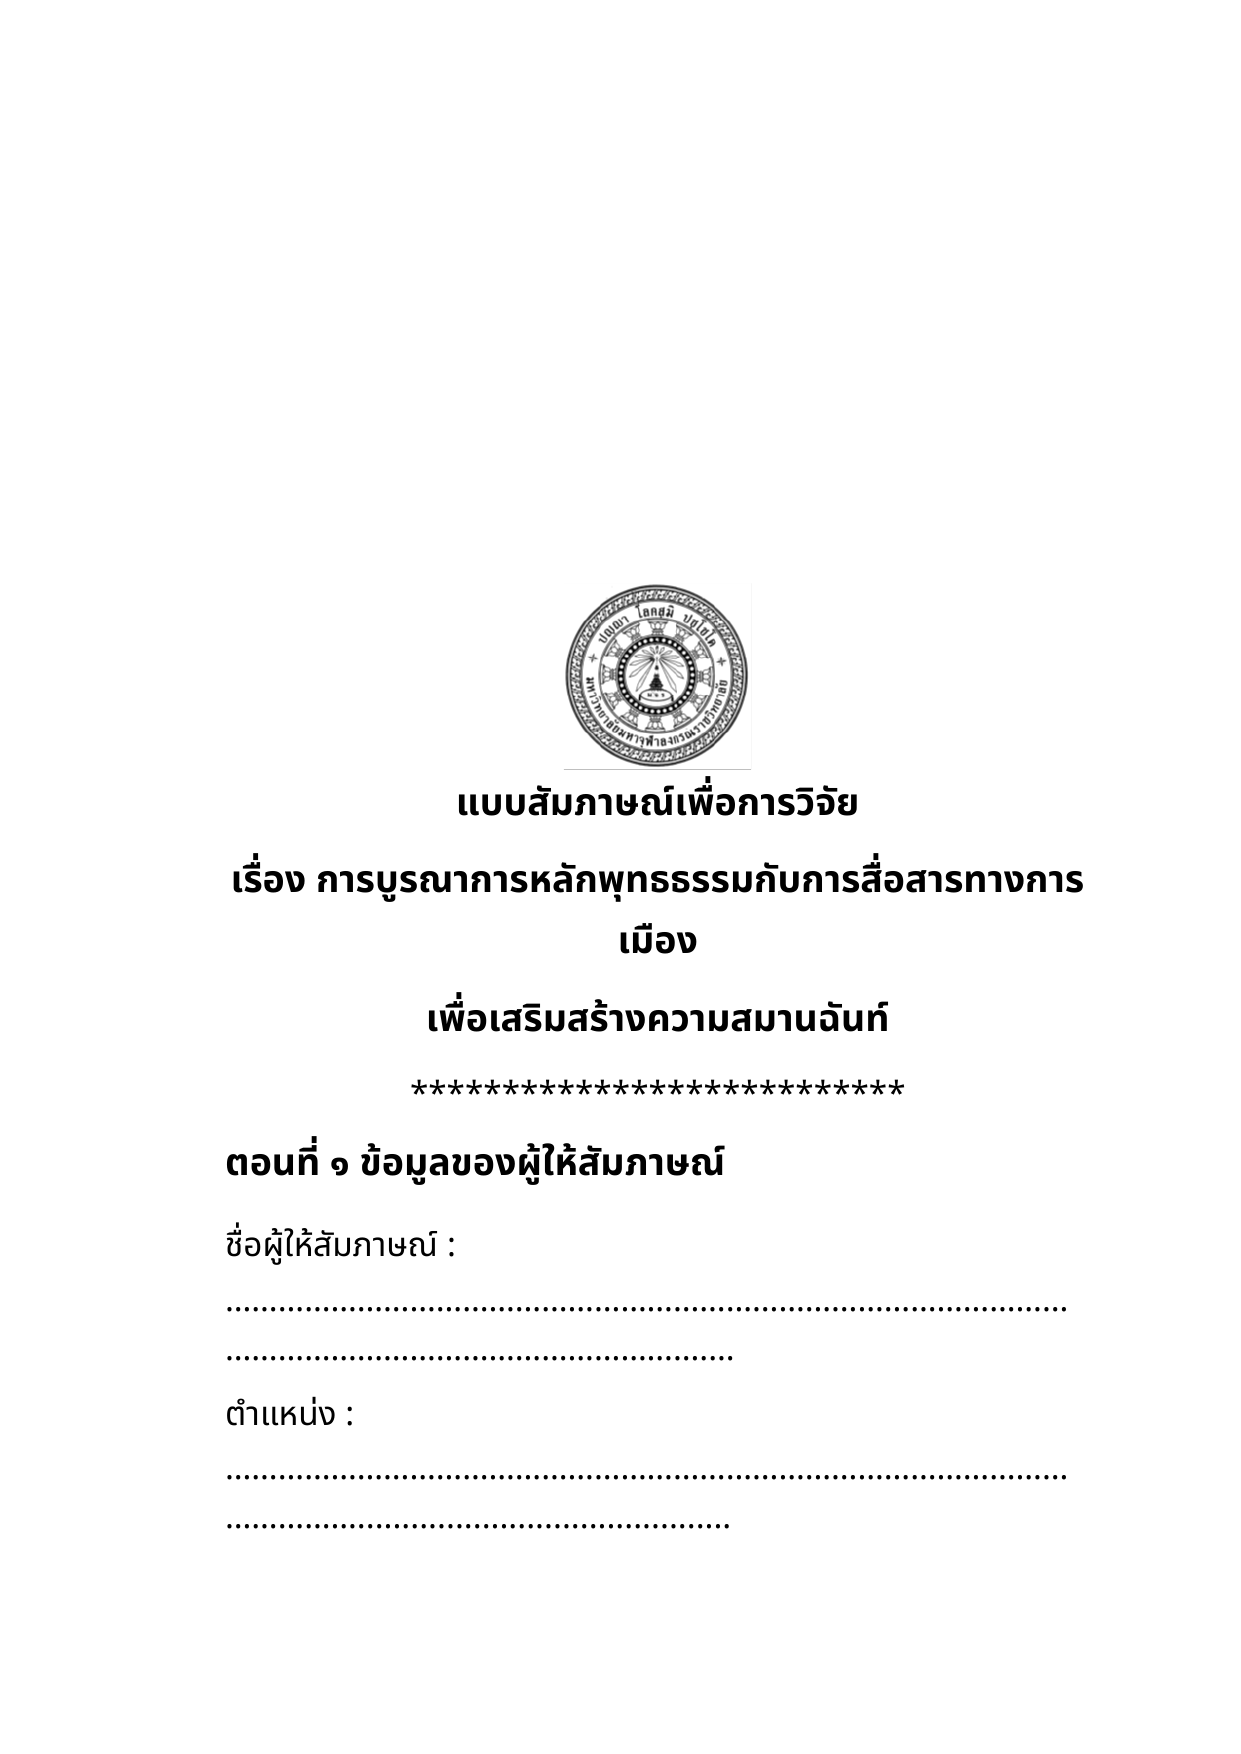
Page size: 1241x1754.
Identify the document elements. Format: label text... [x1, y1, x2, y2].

text ตำแหน่ง : ………………………………………………………………………………………………….......................................... [225, 1390, 1090, 1538]
picture [563, 583, 752, 770]
text เรื่อง การบูรณาการหลักพุทธธรรมกับการสื่อสารทางการเมือง [225, 853, 1090, 971]
text แบบสัมภาษณ์เพื่อการวิจัย [225, 775, 1090, 832]
text ตอนที่ ๑ ข้อมูลของผู้ให้สัมภาษณ์ [225, 1135, 1090, 1192]
text ชื่อผู้ให้สัมภาษณ์ : …………………………………………………………………………………………………………………………………….… [225, 1221, 1090, 1370]
text เพื่อเสริมสร้างความสมานฉันท์ [225, 992, 1090, 1048]
text *************************** [225, 1070, 1090, 1115]
